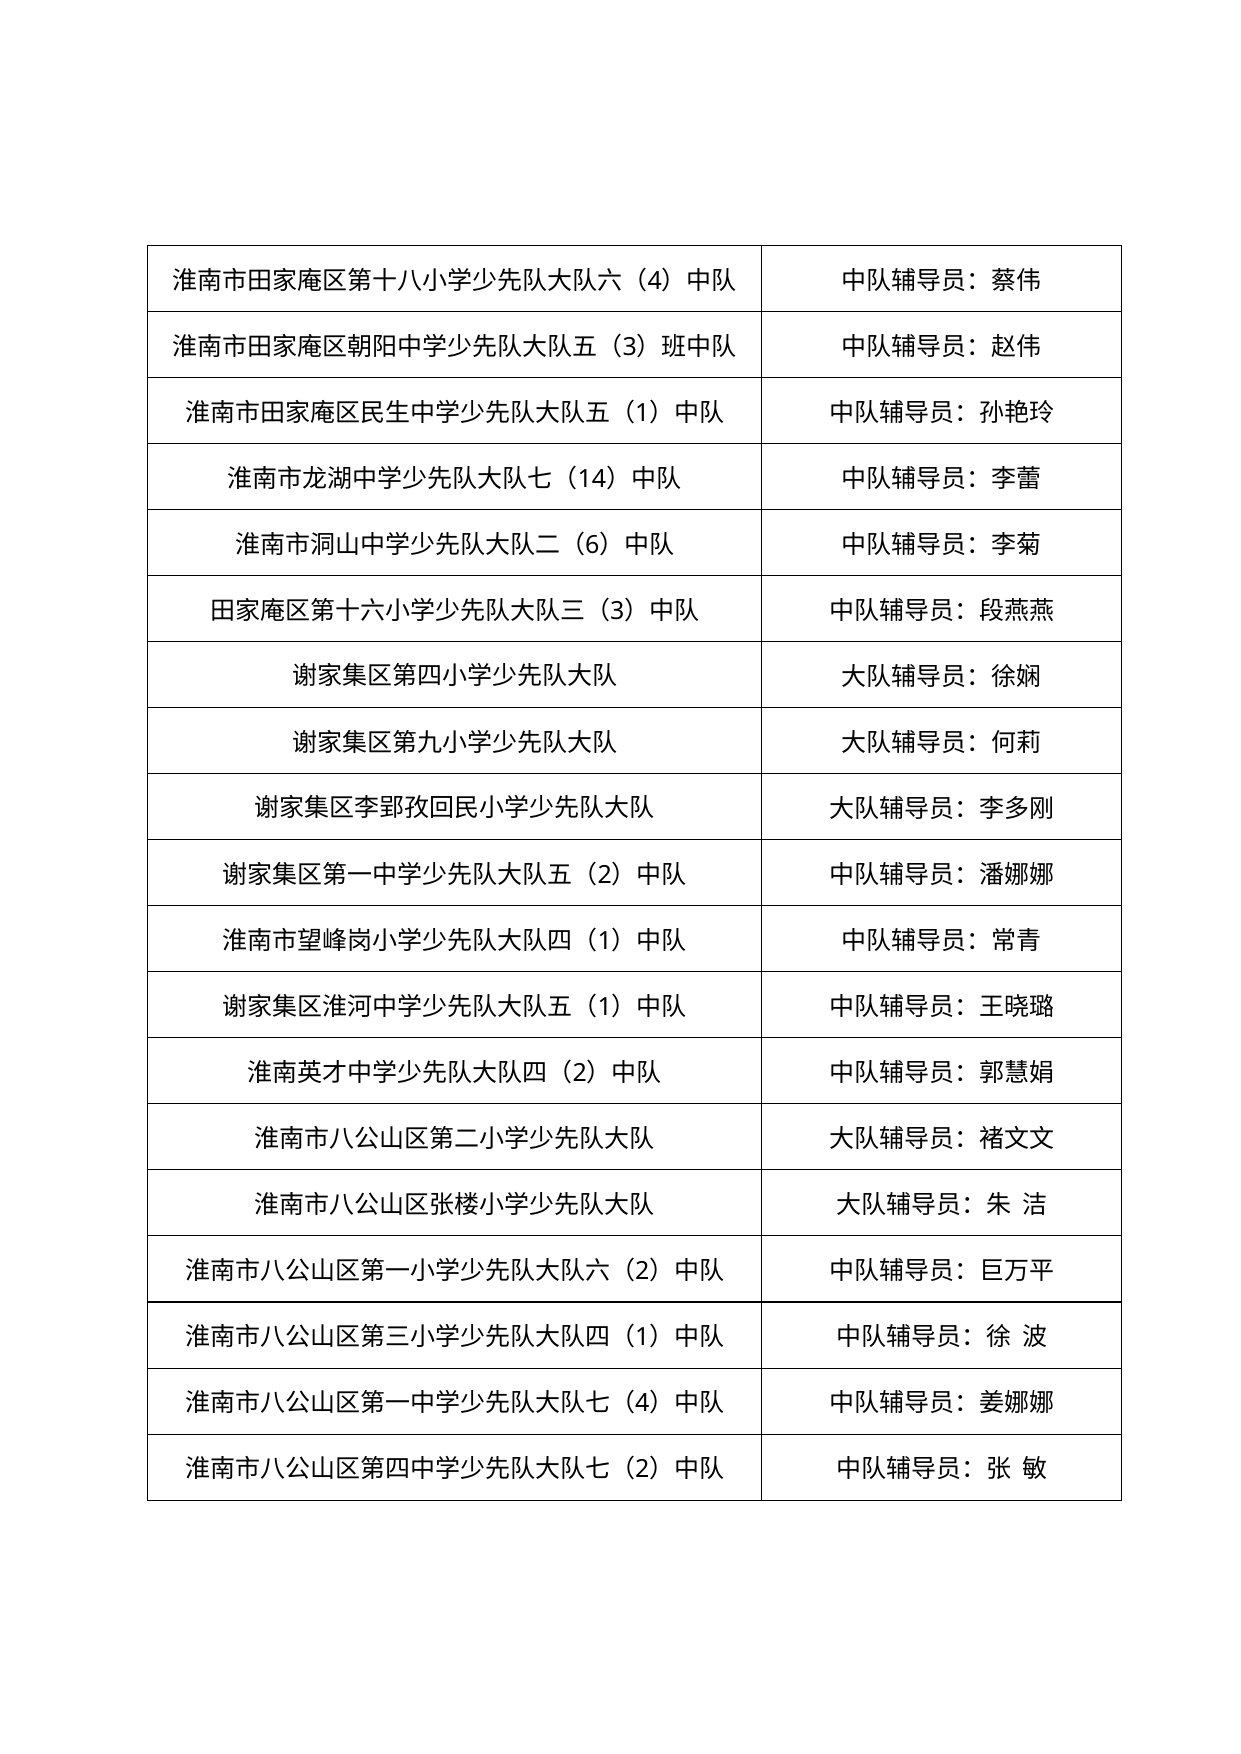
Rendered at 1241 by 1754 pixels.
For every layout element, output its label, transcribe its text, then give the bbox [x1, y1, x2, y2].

table_cell 谢家集区第九小学少先队大队 [148, 708, 761, 773]
table_cell 淮南市龙湖中学少先队大队七（14）中队 [148, 444, 761, 509]
table_cell 中队辅导员：赵伟 [762, 312, 1121, 377]
table_cell 淮南市望峰岗小学少先队大队四（1）中队 [148, 906, 761, 971]
table_cell 中队辅导员：郭慧娟 [762, 1038, 1121, 1103]
table_cell 中队辅导员：孙艳玲 [762, 378, 1121, 443]
table_cell 中队辅导员：段燕燕 [762, 576, 1121, 641]
table_cell 淮南市八公山区张楼小学少先队大队 [148, 1170, 761, 1235]
table_cell 淮南市八公山区第四中学少先队大队七（2）中队 [148, 1435, 761, 1499]
table_cell 淮南市洞山中学少先队大队二（6）中队 [148, 510, 761, 575]
table_cell 谢家集区淮河中学少先队大队五（1）中队 [148, 972, 761, 1037]
table_cell 中队辅导员：李蕾 [762, 444, 1121, 509]
table_cell 中队辅导员：巨万平 [762, 1236, 1121, 1301]
table_cell 中队辅导员：徐 波 [762, 1303, 1121, 1367]
table_cell 谢家集区李郢孜回民小学少先队大队 [148, 774, 761, 839]
table_cell 淮南市八公山区第一小学少先队大队六（2）中队 [148, 1236, 761, 1301]
table_cell 中队辅导员：王晓璐 [762, 972, 1121, 1037]
table_cell 谢家集区第四小学少先队大队 [148, 642, 761, 707]
table_cell 中队辅导员：李菊 [762, 510, 1121, 575]
table_cell 淮南市八公山区第二小学少先队大队 [148, 1104, 761, 1169]
table_cell 大队辅导员：徐娴 [762, 642, 1121, 707]
table_cell 中队辅导员：姜娜娜 [762, 1369, 1121, 1433]
table_cell 大队辅导员：褚文文 [762, 1104, 1121, 1169]
table_cell 中队辅导员：张 敏 [762, 1435, 1121, 1499]
table_cell 淮南市八公山区第三小学少先队大队四（1）中队 [148, 1303, 761, 1367]
table_cell 淮南市田家庵区第十八小学少先队大队六（4）中队 [148, 246, 761, 311]
table_cell 大队辅导员：李多刚 [762, 774, 1121, 839]
table_cell 淮南市田家庵区民生中学少先队大队五（1）中队 [148, 378, 761, 443]
table_cell 淮南英才中学少先队大队四（2）中队 [148, 1038, 761, 1103]
table_cell 淮南市八公山区第一中学少先队大队七（4）中队 [148, 1369, 761, 1433]
table_cell 中队辅导员：常青 [762, 906, 1121, 971]
table_cell 谢家集区第一中学少先队大队五（2）中队 [148, 840, 761, 905]
table_cell 大队辅导员：朱 洁 [762, 1170, 1121, 1235]
table_cell 中队辅导员：潘娜娜 [762, 840, 1121, 905]
table_cell 大队辅导员：何莉 [762, 708, 1121, 773]
table_cell 田家庵区第十六小学少先队大队三（3）中队 [148, 576, 761, 641]
table_cell 中队辅导员：蔡伟 [762, 246, 1121, 311]
table_cell 淮南市田家庵区朝阳中学少先队大队五（3）班中队 [148, 312, 761, 377]
